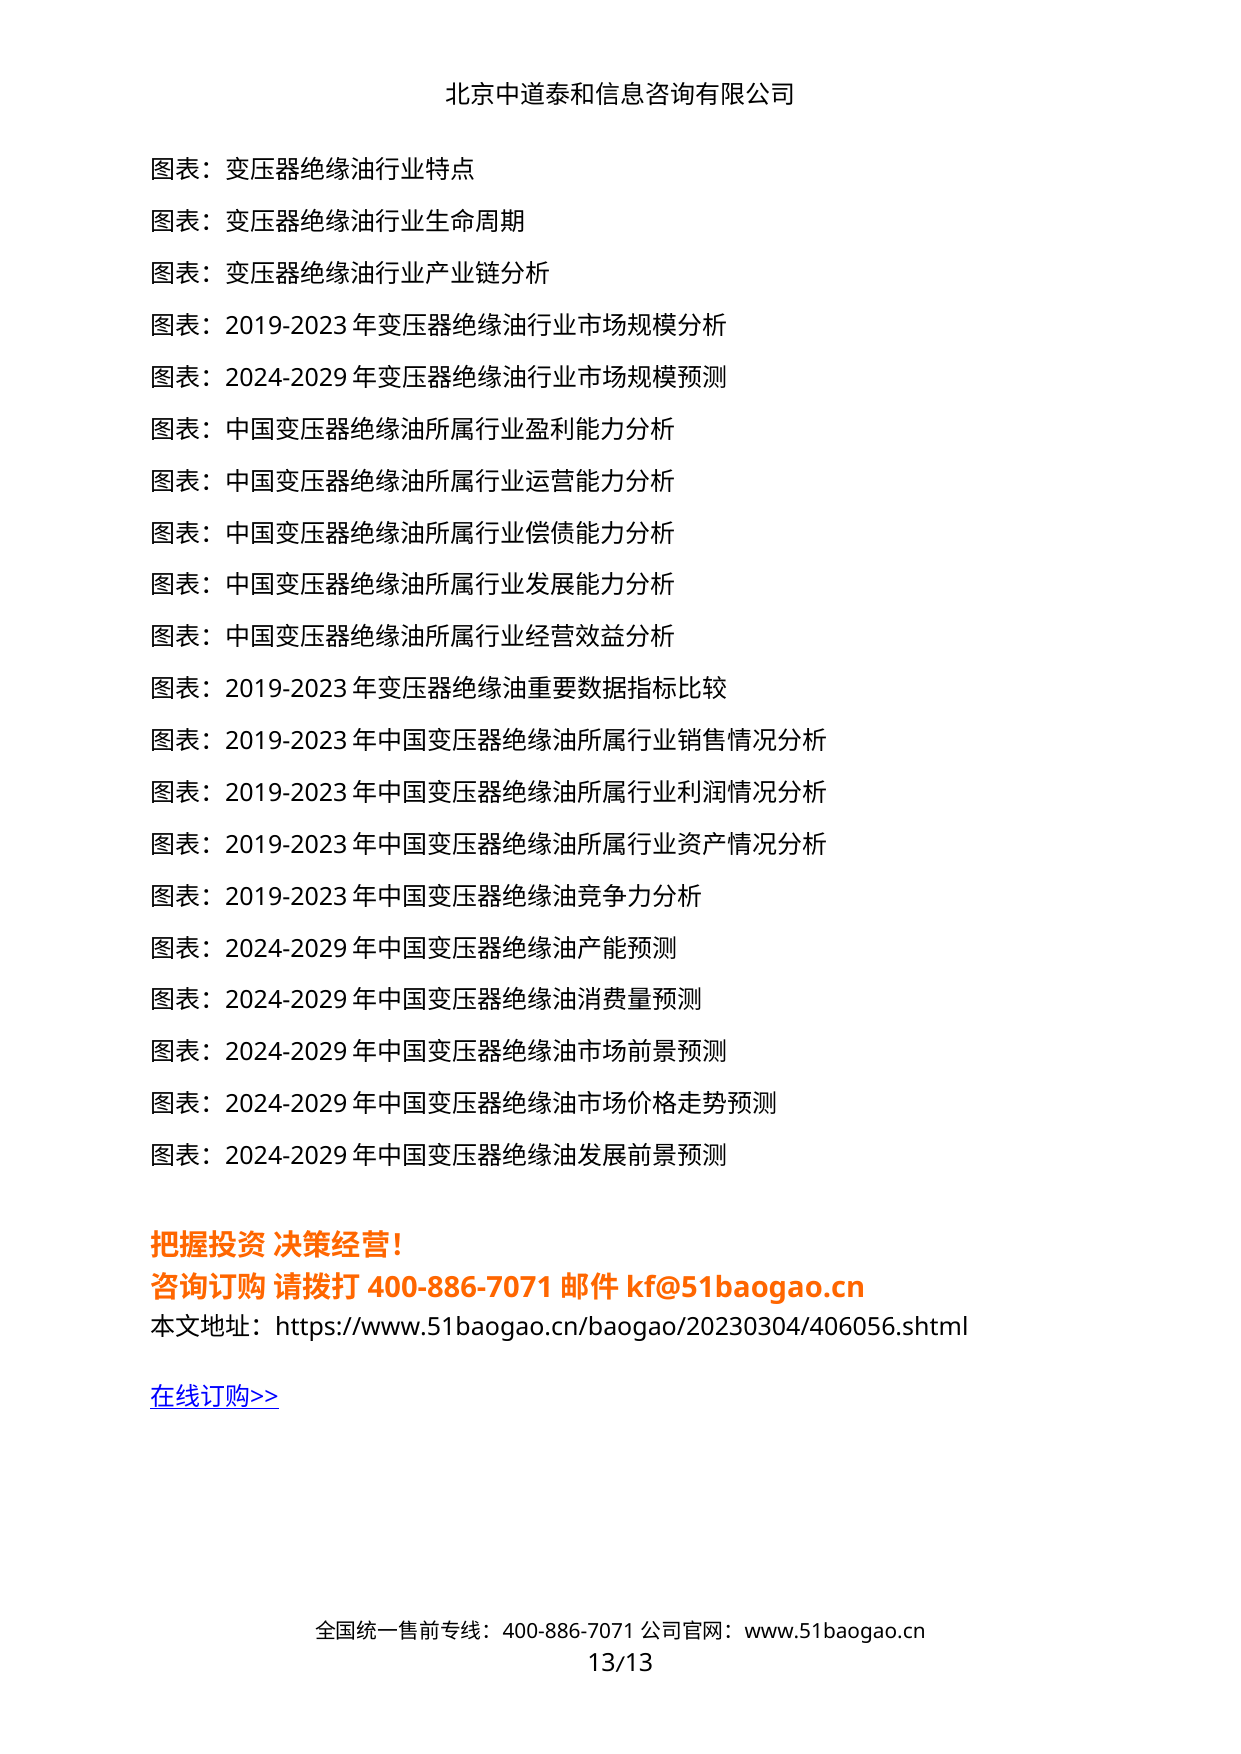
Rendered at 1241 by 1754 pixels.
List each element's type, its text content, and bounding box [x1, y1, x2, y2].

text 图表：2019-2023年中国变压器绝缘油所属行业资产情况分析 [150, 824, 1090, 861]
text 图表：2019-2023年变压器绝缘油行业市场规模分析 [150, 306, 1090, 342]
text 图表：2019-2023年变压器绝缘油重要数据指标比较 [150, 669, 1090, 705]
text 图表：中国变压器绝缘油所属行业发展能力分析 [150, 565, 1090, 601]
text 图表：中国变压器绝缘油所属行业经营效益分析 [150, 617, 1090, 653]
text 在线订购>> [150, 1342, 1090, 1413]
text 图表：中国变压器绝缘油所属行业运营能力分析 [150, 461, 1090, 497]
text 图表：变压器绝缘油行业产业链分析 [150, 254, 1090, 290]
text 图表：2024-2029年中国变压器绝缘油市场价格走势预测 [150, 1084, 1090, 1120]
text 图表：2019-2023年中国变压器绝缘油所属行业销售情况分析 [150, 721, 1090, 757]
text 图表：2024-2029年中国变压器绝缘油发展前景预测 [150, 1136, 1090, 1172]
text 图表：中国变压器绝缘油所属行业偿债能力分析 [150, 513, 1090, 549]
text 图表：2024-2029年变压器绝缘油行业市场规模预测 [150, 357, 1090, 394]
text 图表：变压器绝缘油行业生命周期 [150, 202, 1090, 238]
text 图表：2024-2029年中国变压器绝缘油产能预测 [150, 928, 1090, 964]
text 图表：2024-2029年中国变压器绝缘油市场前景预测 [150, 1032, 1090, 1068]
text 图表：2019-2023年中国变压器绝缘油竞争力分析 [150, 876, 1090, 912]
text 把握投资 决策经营！咨询订购 请拨打 400-886-7071 邮件 kf@51baogao.cn本文地址：https://www.51baogao.cn/baogao/20230304/406056.shtml [150, 1187, 1090, 1342]
text 图表：2024-2029年中国变压器绝缘油消费量预测 [150, 980, 1090, 1016]
text 图表：2019-2023年中国变压器绝缘油所属行业利润情况分析 [150, 772, 1090, 809]
text 图表：变压器绝缘油行业特点 [150, 150, 1090, 186]
text 图表：中国变压器绝缘油所属行业盈利能力分析 [150, 409, 1090, 446]
